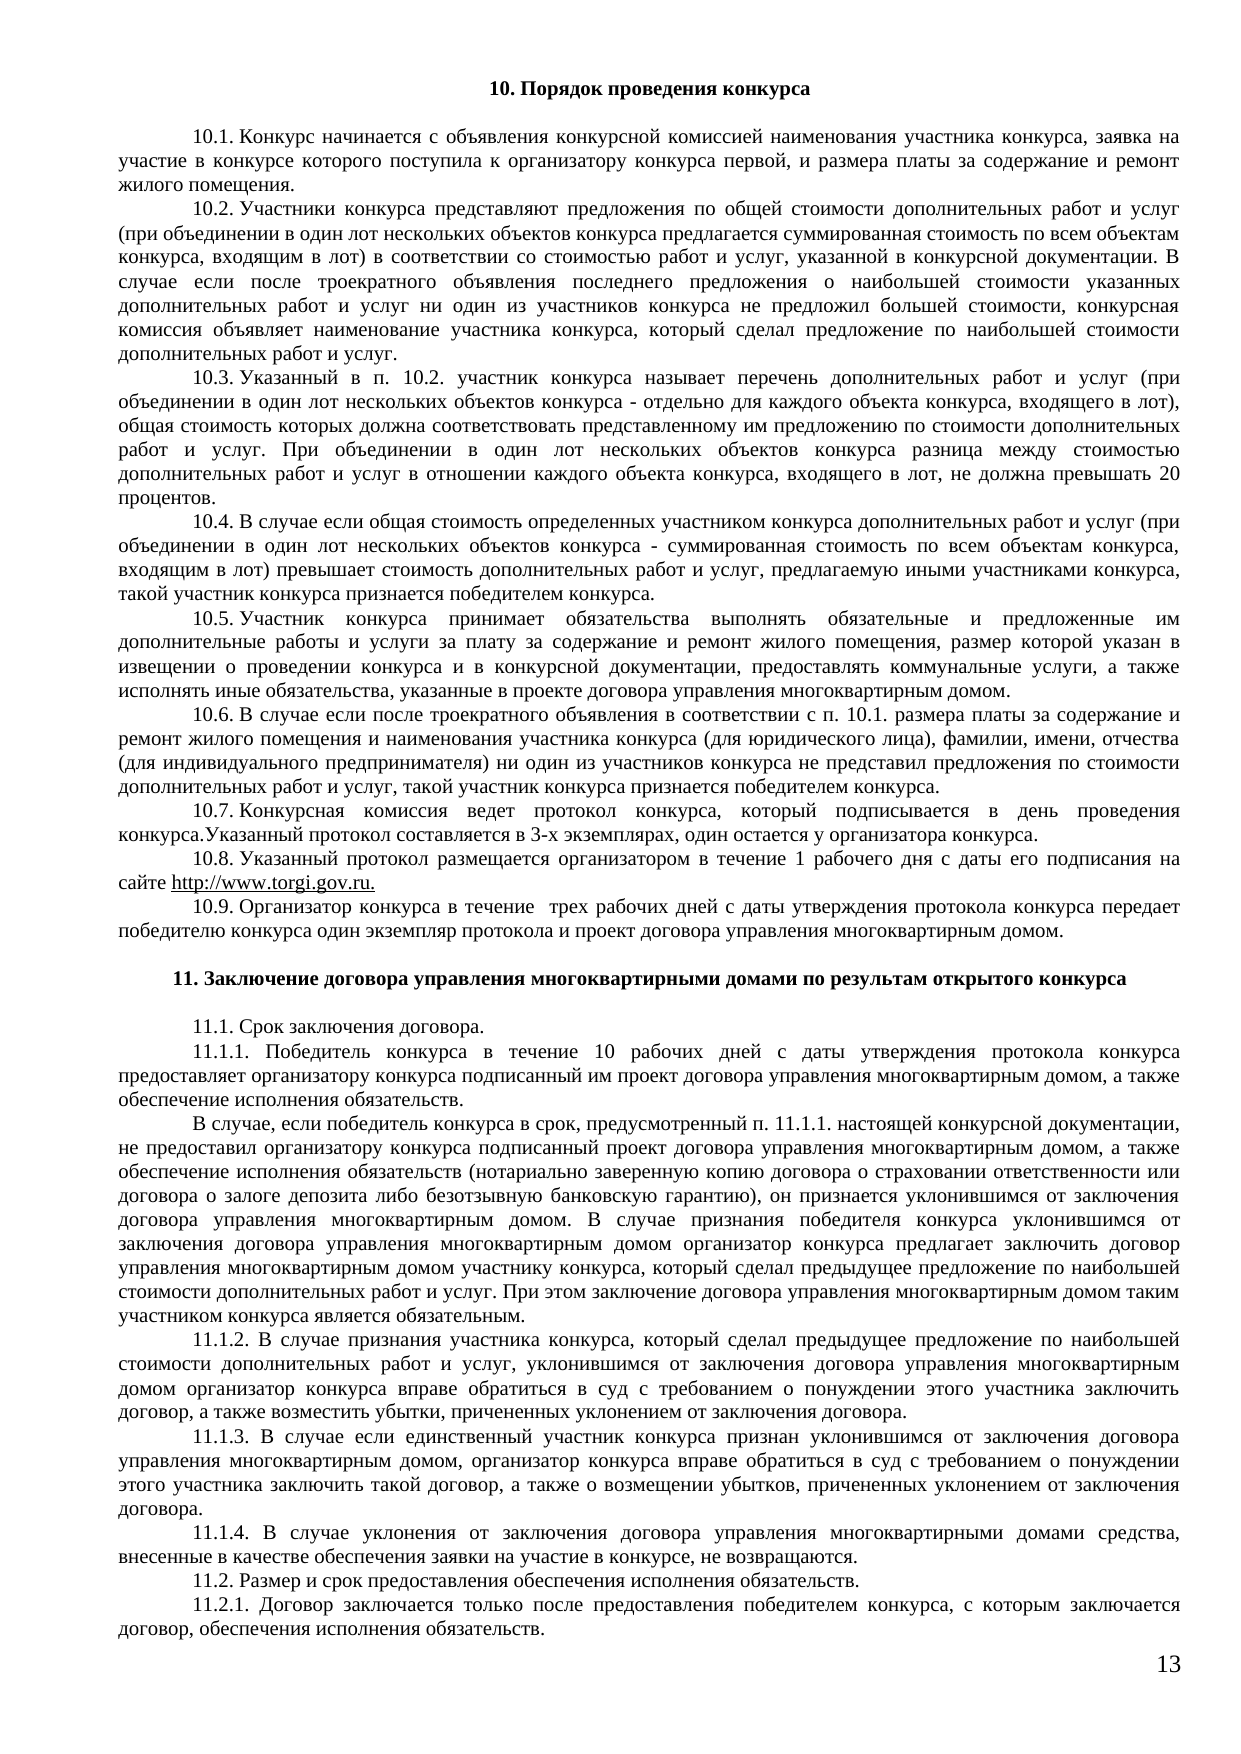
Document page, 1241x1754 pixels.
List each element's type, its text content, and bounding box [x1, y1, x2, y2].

text 10.8. Указанный протокол размещается организатором в течение 1 рабочего дня с даты его подписания на сайте http://www.torgi.gov.ru. [118, 846, 1181, 894]
text 11.1.2. В случае признания участника конкурса, который сделал предыдущее предложение по наибольшей стоимости дополнительных работ и услуг, уклонившимся от заключения договора управления многоквартирным домом организатор конкурса вправе обратиться в суд с требованием о понуждении этого участника заключить договор, а также возместить убытки, причененных уклонением от заключения договора. [118, 1327, 1181, 1423]
text 11.1.1. Победитель конкурса в течение 10 рабочих дней с даты утверждения протокола конкурса предоставляет организатору конкурса подписанный им проект договора управления многоквартирным домом, а также обеспечение исполнения обязательств. [118, 1038, 1181, 1111]
text 10.3. Указанный в п. 10.2. участник конкурса называет перечень дополнительных работ и услуг (при объединении в один лот нескольких объектов конкурса - отдельно для каждого объекта конкурса, входящего в лот), общая стоимость которых должна соответствовать представленному им предложению по стоимости дополнительных работ и услуг. При объединении в один лот нескольких объектов конкурса разница между стоимостью дополнительных работ и услуг в отношении каждого объекта конкурса, входящего в лот, не должна превышать 20 процентов. [118, 365, 1181, 509]
text 11.2. Размер и срок предоставления обеспечения исполнения обязательств. [118, 1568, 1181, 1592]
text 10.6. В случае если после троекратного объявления в соответствии с п. 10.1. размера платы за содержание и ремонт жилого помещения и наименования участника конкурса (для юридического лица), фамилии, имени, отчества (для индивидуального предпринимателя) ни один из участников конкурса не представил предложения по стоимости дополнительных работ и услуг, такой участник конкурса признается победителем конкурса. [118, 702, 1181, 798]
text 10.4. В случае если общая стоимость определенных участником конкурса дополнительных работ и услуг (при объединении в один лот нескольких объектов конкурса - суммированная стоимость по всем объектам конкурса, входящим в лот) превышает стоимость дополнительных работ и услуг, предлагаемую иными участниками конкурса, такой участник конкурса признается победителем конкурса. [118, 509, 1181, 605]
list 10. Порядок проведения конкурса [118, 76, 1181, 100]
text 10.1. Конкурс начинается с объявления конкурсной комиссией наименования участника конкурса, заявка на участие в конкурсе которого поступила к организатору конкурса первой, и размера платы за содержание и ремонт жилого помещения. [118, 124, 1181, 196]
text 10.5. Участник конкурса принимает обязательства выполнять обязательные и предложенные им дополнительные работы и услуги за плату за содержание и ремонт жилого помещения, размер которой указан в извещении о проведении конкурса и в конкурсной документации, предоставлять коммунальные услуги, а также исполнять иные обязательства, указанные в проекте договора управления многоквартирным домом. [118, 605, 1181, 702]
list 11.1. Срок заключения договора. [118, 1014, 1181, 1038]
list 11. Заключение договора управления многоквартирными домами по результам открытого конкурса [118, 966, 1181, 990]
text 11.1.3. В случае если единственный участник конкурса признан уклонившимся от заключения договора управления многоквартирным домом, организатор конкурса вправе обратиться в суд с требованием о понуждении этого участника заключить такой договор, а также о возмещении убытков, причененных уклонением от заключения договора. [118, 1423, 1181, 1520]
text 10.9. Организатор конкурса в течение трех рабочих дней с даты утверждения протокола конкурса передает победителю конкурса один экземпляр протокола и проект договора управления многоквартирным домом. [118, 894, 1181, 942]
text 10.7. Конкурсная комиссия ведет протокол конкурса, который подписывается в день проведения конкурса.Указанный протокол составляется в 3-х экземплярах, один остается у организатора конкурса. [118, 798, 1181, 846]
text 11.1.4. В случае уклонения от заключения договора управления многоквартирными домами средства, внесенные в качестве обеспечения заявки на участие в конкурсе, не возвращаются. [118, 1520, 1181, 1568]
text В случае, если победитель конкурса в срок, предусмотренный п. 11.1.1. настоящей конкурсной документации, не предоставил организатору конкурса подписанный проект договора управления многоквартирным домом, а также обеспечение исполнения обязательств (нотариально заверенную копию договора о страховании ответственности или договора о залоге депозита либо безотзывную банковскую гарантию), он признается уклонившимся от заключения договора управления многоквартирным домом. В случае признания победителя конкурса уклонившимся от заключения договора управления многоквартирным домом организатор конкурса предлагает заключить договор управления многоквартирным домом участнику конкурса, который сделал предыдущее предложение по наибольшей стоимости дополнительных работ и услуг. При этом заключение договора управления многоквартирным домом таким участником конкурса является обязательным. [118, 1111, 1181, 1327]
text 11.2.1. Договор заключается только после предоставления победителем конкурса, с которым заключается договор, обеспечения исполнения обязательств. [118, 1592, 1181, 1640]
text 10.2. Участники конкурса представляют предложения по общей стоимости дополнительных работ и услуг (при объединении в один лот нескольких объектов конкурса предлагается суммированная стоимость по всем объектам конкурса, входящим в лот) в соответствии со стоимостью работ и услуг, указанной в конкурсной документации. В случае если после троекратного объявления последнего предложения о наибольшей стоимости указанных дополнительных работ и услуг ни один из участников конкурса не предложил большей стоимости, конкурсная комиссия объявляет наименование участника конкурса, который сделал предложение по наибольшей стоимости дополнительных работ и услуг. [118, 196, 1181, 365]
